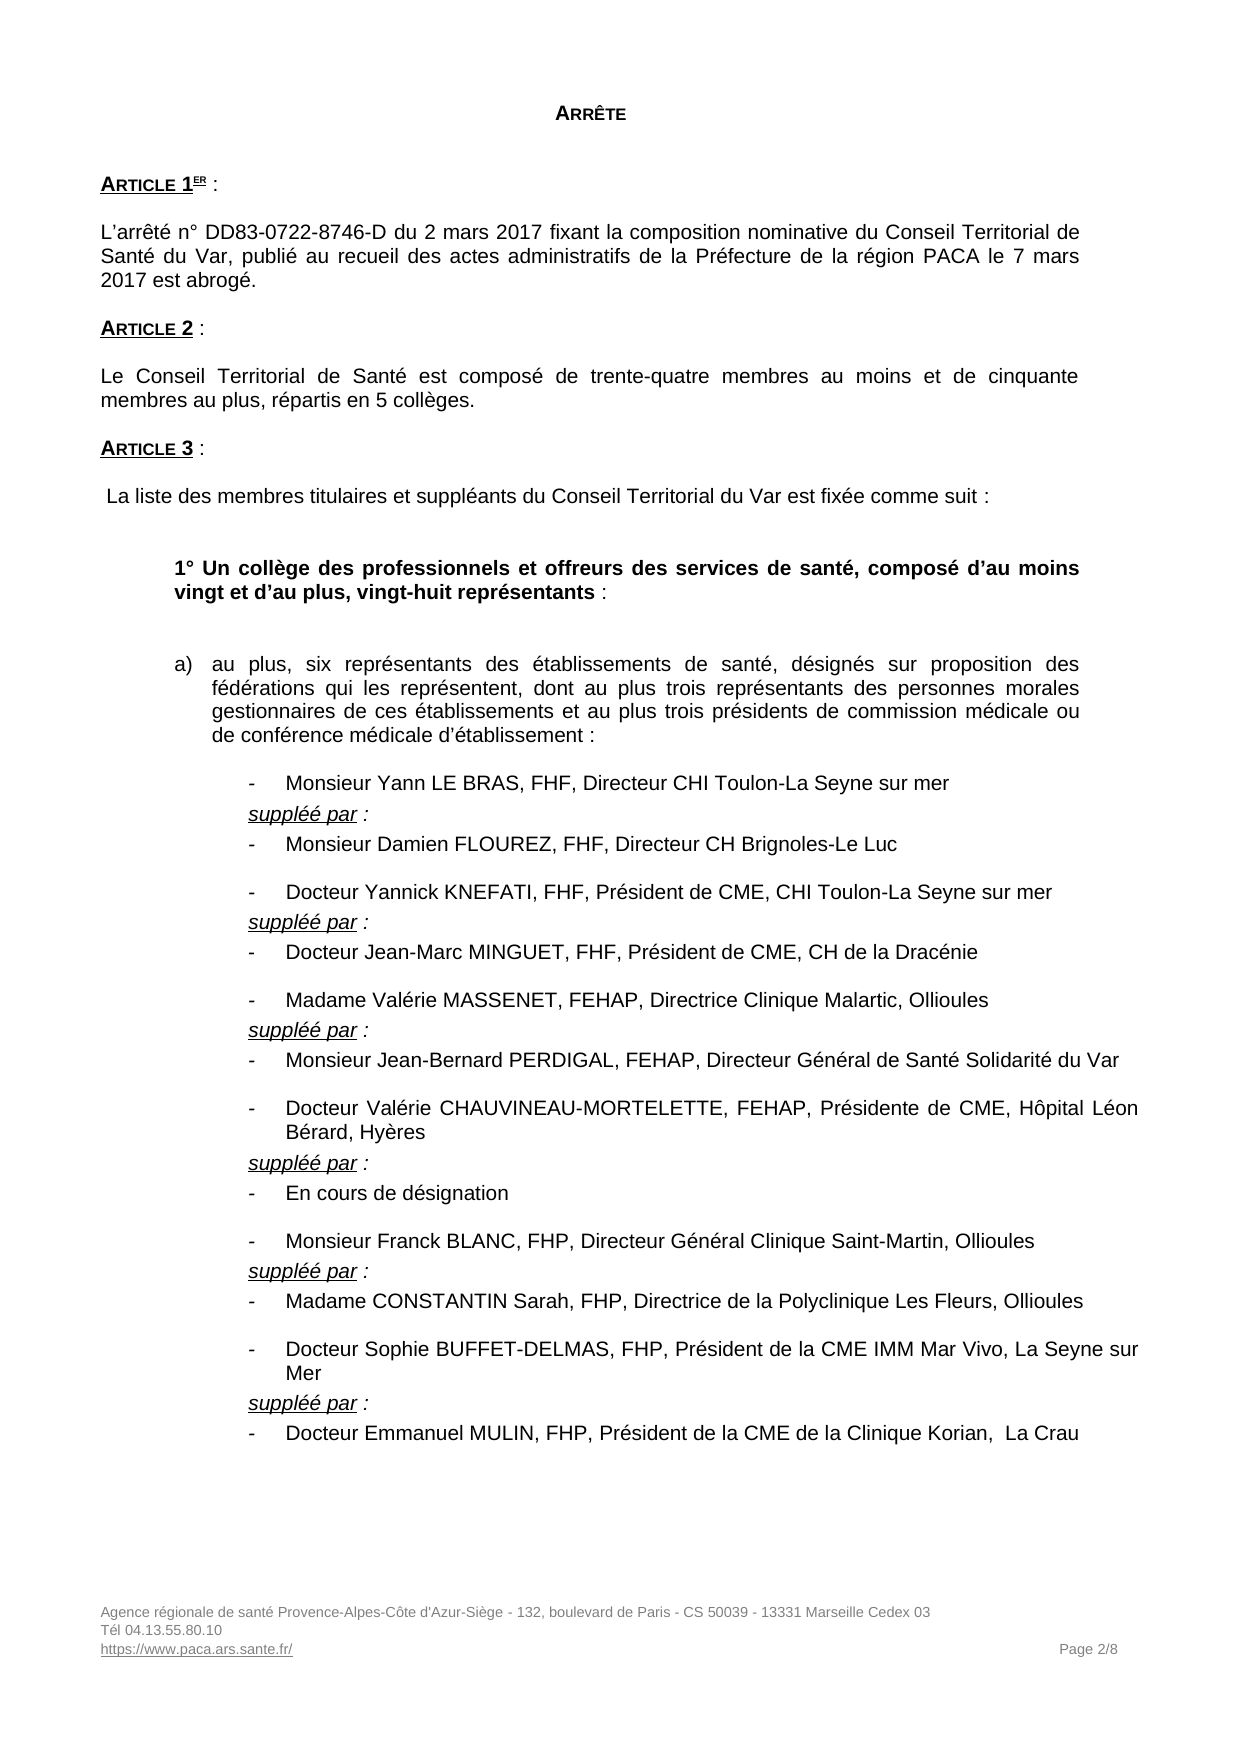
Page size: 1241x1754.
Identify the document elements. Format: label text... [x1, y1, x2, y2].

list Madame CONSTANTIN Sarah, FHP, Directrice de la Polyclinique Les Fleurs, Ollioules [248, 1289, 1140, 1313]
list Monsieur Damien FLOUREZ, FHF, Directeur CH Brignoles-Le Luc [248, 832, 1140, 856]
list Docteur Yannick KNEFATI, FHF, Président de CME, CHI Toulon-La Seyne sur mer [248, 879, 1140, 903]
text Le Conseil Territorial de Santé est composé de trente-quatre membres au moins et de cinquante membres au plus, répartis en 5 collèges. [100, 364, 1081, 412]
text suppléé par : [174, 1150, 1140, 1174]
text suppléé par : [174, 801, 1140, 825]
text La liste des membres titulaires et suppléants du Conseil Territorial du Var est fixée comme suit : [100, 484, 1081, 508]
list Madame Valérie MASSENET, FEHAP, Directrice Clinique Malartic, Ollioules [248, 988, 1140, 1012]
text L’arrêté n° DD83-0722-8746-D du 2 mars 2017 fixant la composition nominative du Conseil Territorial de Santé du Var, publié au recueil des actes administratifs de la Préfecture de la région PACA le 7 mars 2017 est abrogé. [100, 220, 1081, 292]
text Article 1er : [100, 172, 1081, 196]
list Monsieur Yann LE BRAS, FHF, Directeur CHI Toulon-La Seyne sur mer [248, 771, 1140, 795]
list Monsieur Franck BLANC, FHP, Directeur Général Clinique Saint-Martin, Ollioules [248, 1228, 1140, 1252]
list Docteur Sophie BUFFET-DELMAS, FHP, Président de la CME IMM Mar Vivo, La Seyne sur Mer [248, 1337, 1140, 1385]
text suppléé par : [174, 1259, 1140, 1283]
list au plus, six représentants des établissements de santé, désignés sur proposition des fédérations qui les représentent, dont au plus trois représentants des personnes morales gestionnaires de ces établissements et au plus trois présidents de commission médicale ou de conférence médicale d’établissement : [174, 651, 1081, 747]
text 1° Un collège des professionnels et offreurs des services de santé, composé d’au moins vingt et d’au plus, vingt-huit représentants : [174, 556, 1081, 603]
text Article 2 : [100, 316, 1081, 340]
text Arrête [100, 100, 1081, 124]
text suppléé par : [174, 1391, 1140, 1415]
list Docteur Valérie CHAUVINEAU-MORTELETTE, FEHAP, Présidente de CME, Hôpital Léon Bérard, Hyères [248, 1096, 1140, 1144]
text Article 3 : [100, 436, 1081, 460]
text suppléé par : [174, 910, 1140, 934]
text suppléé par : [174, 1018, 1140, 1042]
list En cours de désignation [248, 1181, 1140, 1204]
list Docteur Emmanuel MULIN, FHP, Président de la CME de la Clinique Korian, La Crau [248, 1421, 1140, 1445]
list Docteur Jean-Marc MINGUET, FHF, Président de CME, CH de la Dracénie [248, 940, 1140, 964]
list Monsieur Jean-Bernard PERDIGAL, FEHAP, Directeur Général de Santé Solidarité du Var [248, 1048, 1140, 1072]
